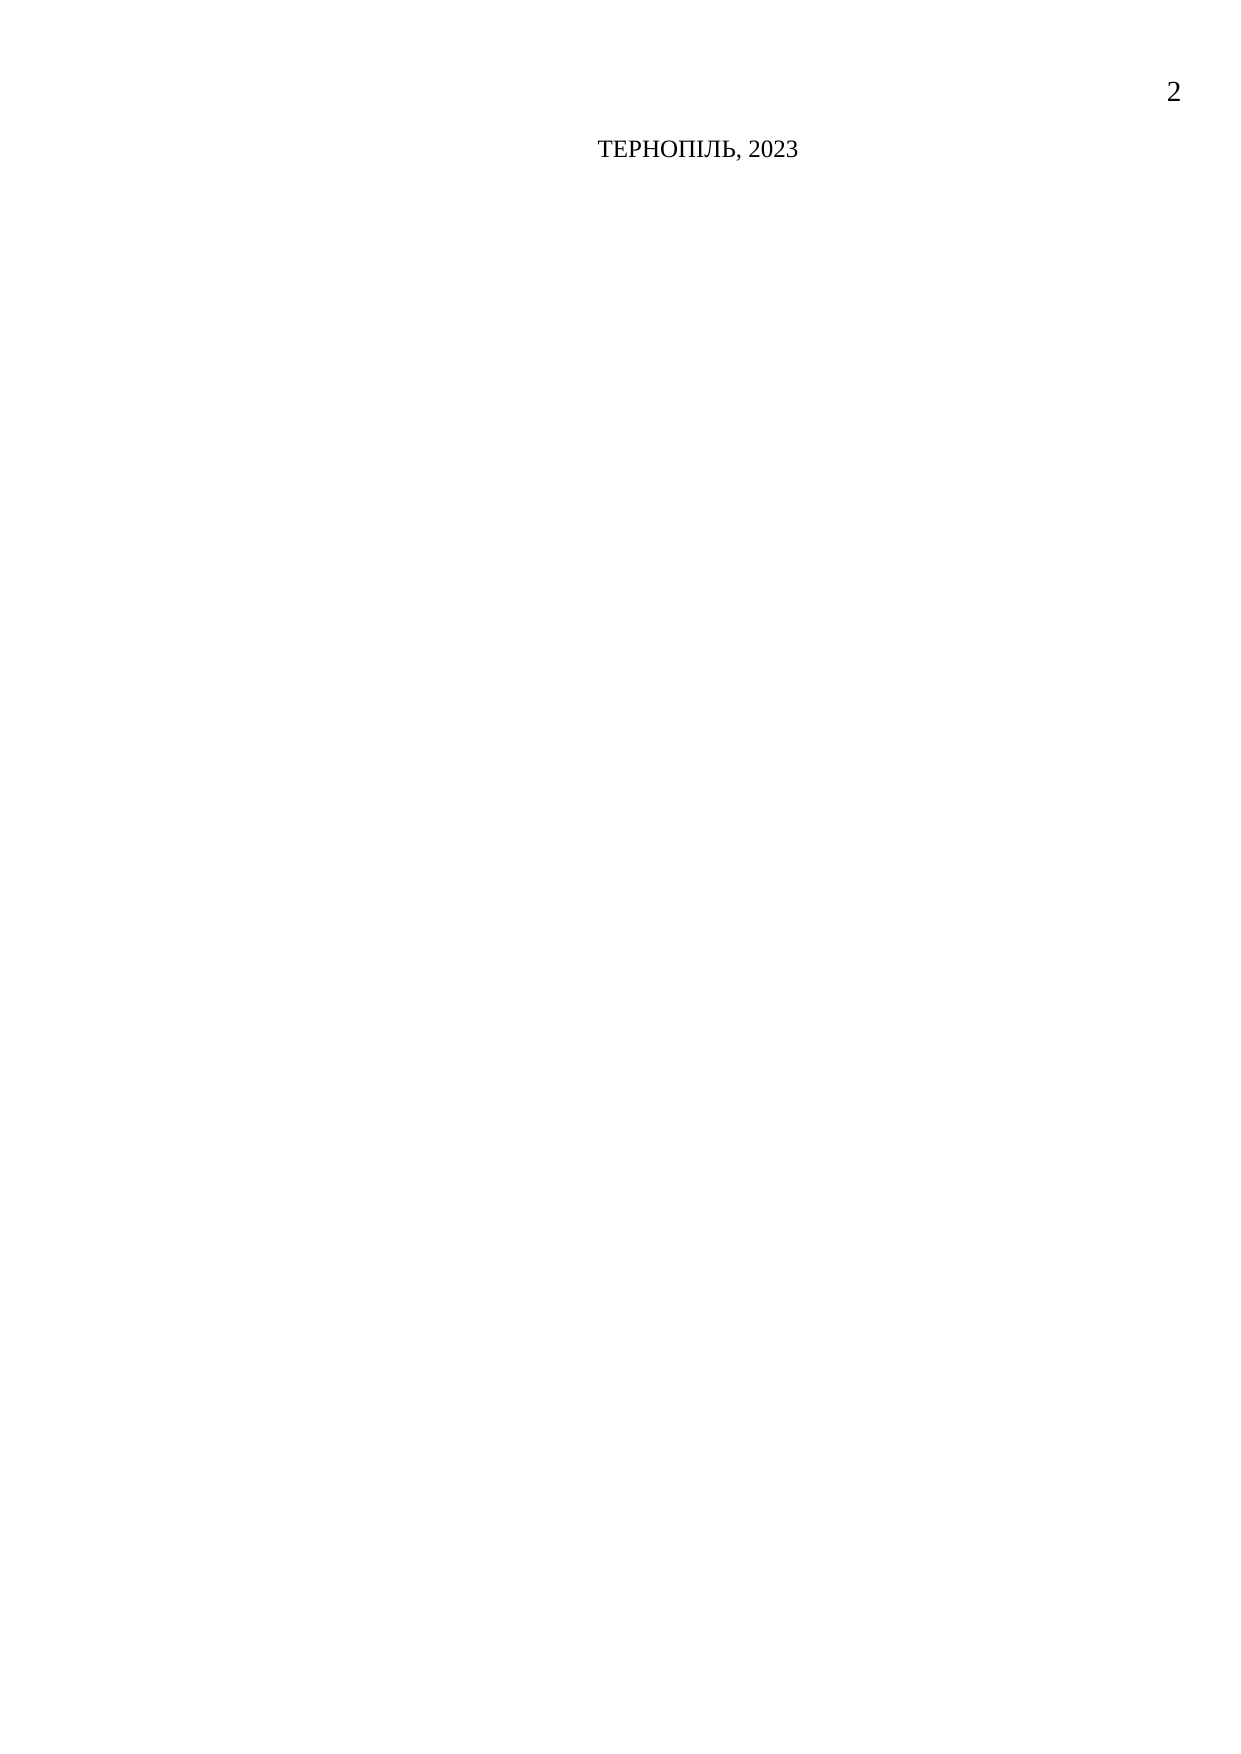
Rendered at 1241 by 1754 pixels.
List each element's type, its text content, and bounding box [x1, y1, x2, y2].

text ТЕРНОПІЛЬ, 2023 [315, 134, 1080, 162]
